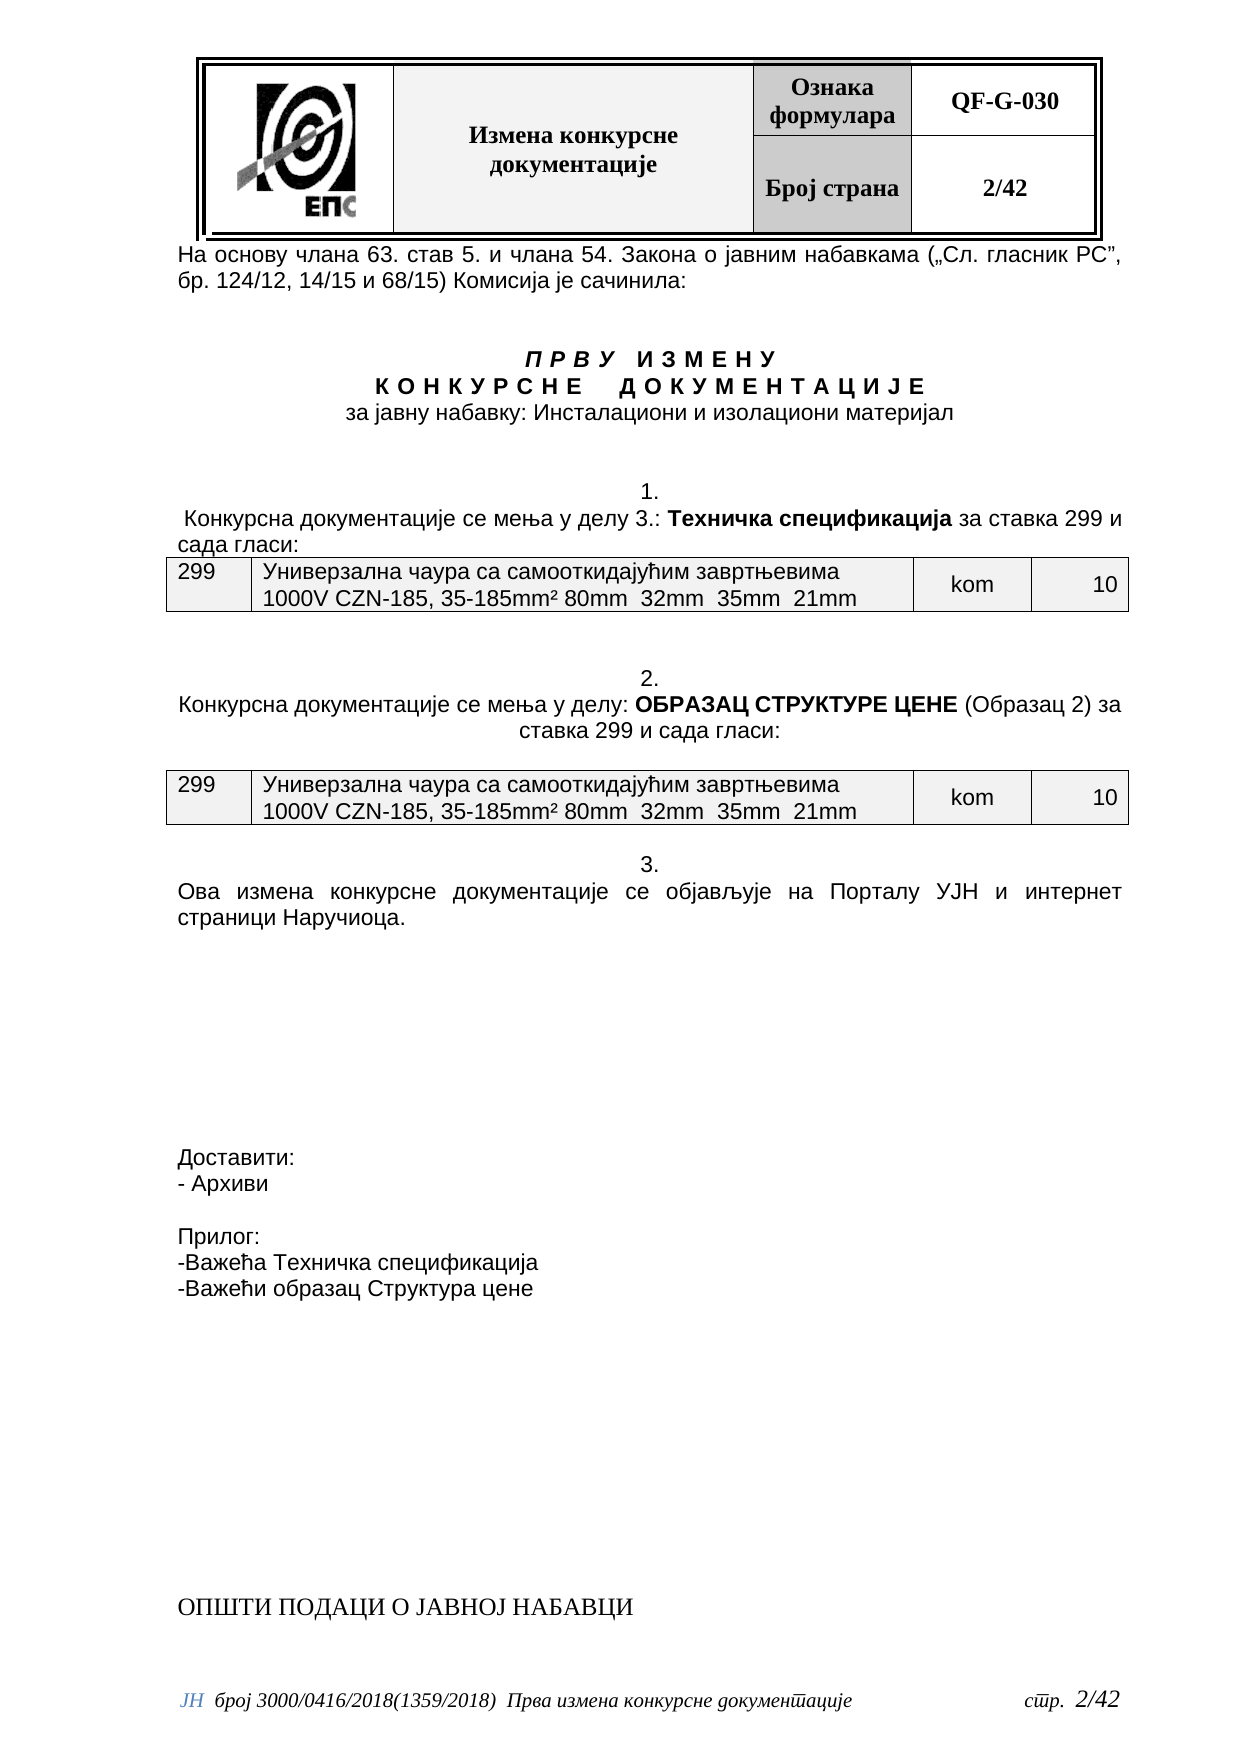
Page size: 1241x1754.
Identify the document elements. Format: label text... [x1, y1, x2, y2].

text Прилог: [177, 1223, 1122, 1249]
text 2. [177, 665, 1122, 691]
text На основу члана 63. став 5. и члана 54. Закона о јавним набавкама („Сл. гласник РС”, бр. 124/12, 14/15 и 68/15) Комисија је сачинила: [177, 214, 1122, 294]
table_header kom [914, 771, 1031, 824]
text ОПШТИ ПОДАЦИ О ЈАВНОЈ НАБАВЦИ [177, 1592, 1122, 1620]
text Конкурсна документације се мења у делу: ОБРАЗАЦ СТРУКТУРЕ ЦЕНЕ (Образац 2) за ставка 299 и сада гласи: [177, 691, 1122, 744]
text Доставити: [177, 1144, 1122, 1170]
table_header kom [914, 558, 1031, 611]
table_header 10 [1032, 558, 1128, 611]
text - Архиви [177, 1170, 1122, 1196]
table_header 299 [167, 771, 251, 824]
table_header 10 [1032, 771, 1128, 824]
text 1. [177, 478, 1122, 504]
text Конкурсна документације се мења у делу 3.: Техничка спецификација за ставка 299 и сада гласи: [177, 504, 1122, 557]
text -Важећи образац Структура цене [177, 1275, 1122, 1302]
text за јавну набавку: Инсталациони и изолациони материјал [177, 399, 1122, 426]
text 3. [177, 851, 1122, 878]
text Ова измена конкурсне документације се објављује на Порталу УЈН и интернет страници Наручиоца. [177, 878, 1122, 930]
text ПРВУ ИЗМЕНУ [177, 346, 1122, 373]
text -Важећа Техничка спецификација [177, 1249, 1122, 1275]
table_header Универзална чаура са самооткидајућим завртњeвима 1000V CZN-185, 35-185mm² 80mm 32mm 35mm 21mm [252, 558, 913, 611]
table_header Универзална чаура са самооткидајућим завртњeвима 1000V CZN-185, 35-185mm² 80mm 32mm 35mm 21mm [252, 771, 913, 824]
table_header 299 [167, 558, 251, 611]
text КОНКУРСНЕ ДОКУМЕНТАЦИЈЕ [177, 373, 1122, 399]
